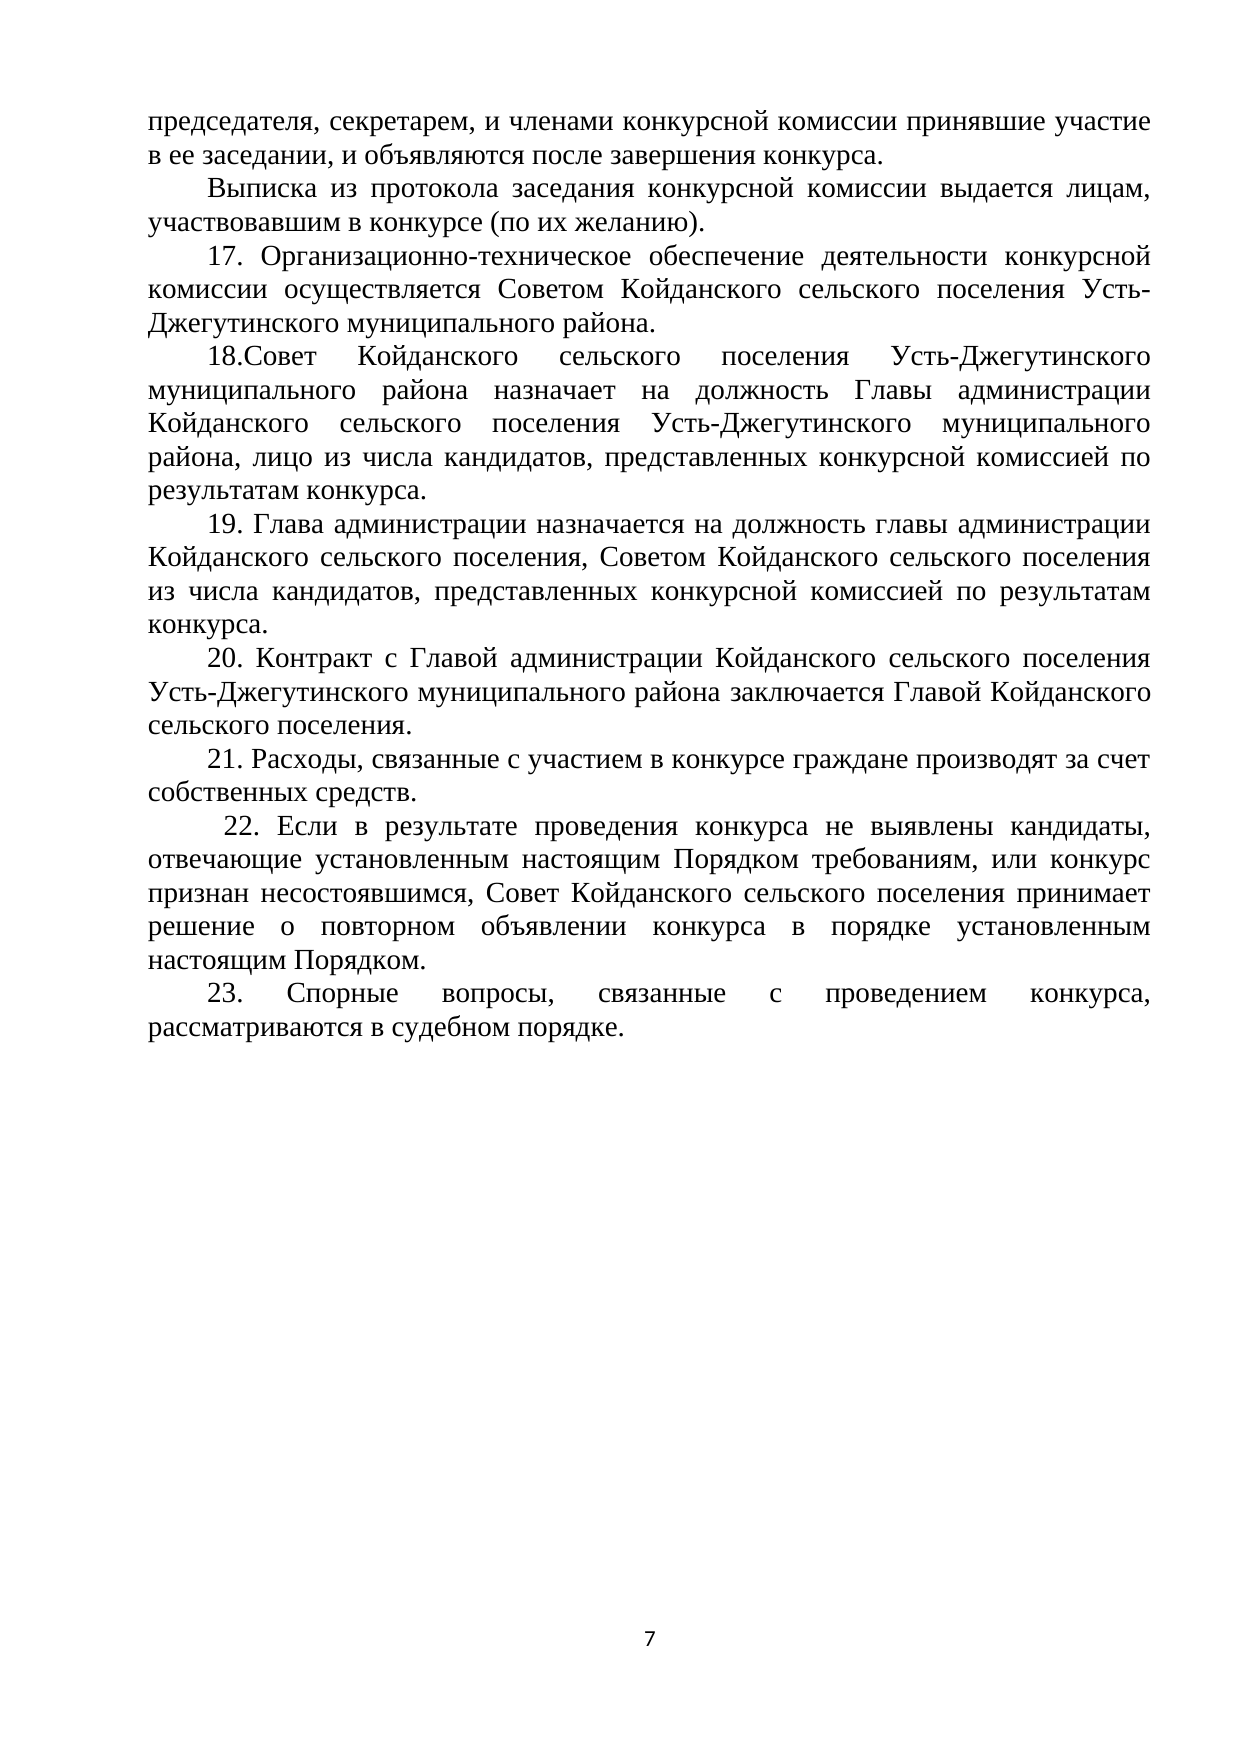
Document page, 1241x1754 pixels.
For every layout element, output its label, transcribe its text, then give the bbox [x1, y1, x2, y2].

text 23. Спорные вопросы, связанные с проведением конкурса, рассматриваются в судебном порядке. [148, 976, 1152, 1043]
text 20. Контракт с Главой администрации Койданского сельского поселения Усть-Джегутинского муниципального района заключается Главой Койданского сельского поселения. [148, 640, 1152, 741]
text 17. Организационно-техническое обеспечение деятельности конкурсной комиссии осуществляется Советом Койданского сельского поселения Усть-Джегутинского муниципального района. [148, 238, 1152, 338]
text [148, 103, 1152, 171]
text Выписка из протокола заседания конкурсной комиссии выдается лицам, участвовавшим в конкурсе (по их желанию). [148, 171, 1152, 238]
text 21. Расходы, связанные с участием в конкурсе граждане производят за счет собственных средств. [148, 741, 1152, 808]
text 22. Если в результате проведения конкурса не выявлены кандидаты, отвечающие установленным настоящим Порядком требованиям, или конкурс признан несостоявшимся, Совет Койданского сельского поселения принимает решение о повторном объявлении конкурса в порядке установленным настоящим Порядком. [148, 808, 1152, 976]
text 19. Глава администрации назначается на должность главы администрации Койданского сельского поселения, Советом Койданского сельского поселения из числа кандидатов, представленных конкурсной комиссией по результатам конкурса. [148, 506, 1152, 640]
text 18.Совет Койданского сельского поселения Усть-Джегутинского муниципального района назначает на должность Главы администрации Койданского сельского поселения Усть-Джегутинского муниципального района, лицо из числа кандидатов, представленных конкурсной комиссией по результатам конкурса. [148, 338, 1152, 506]
